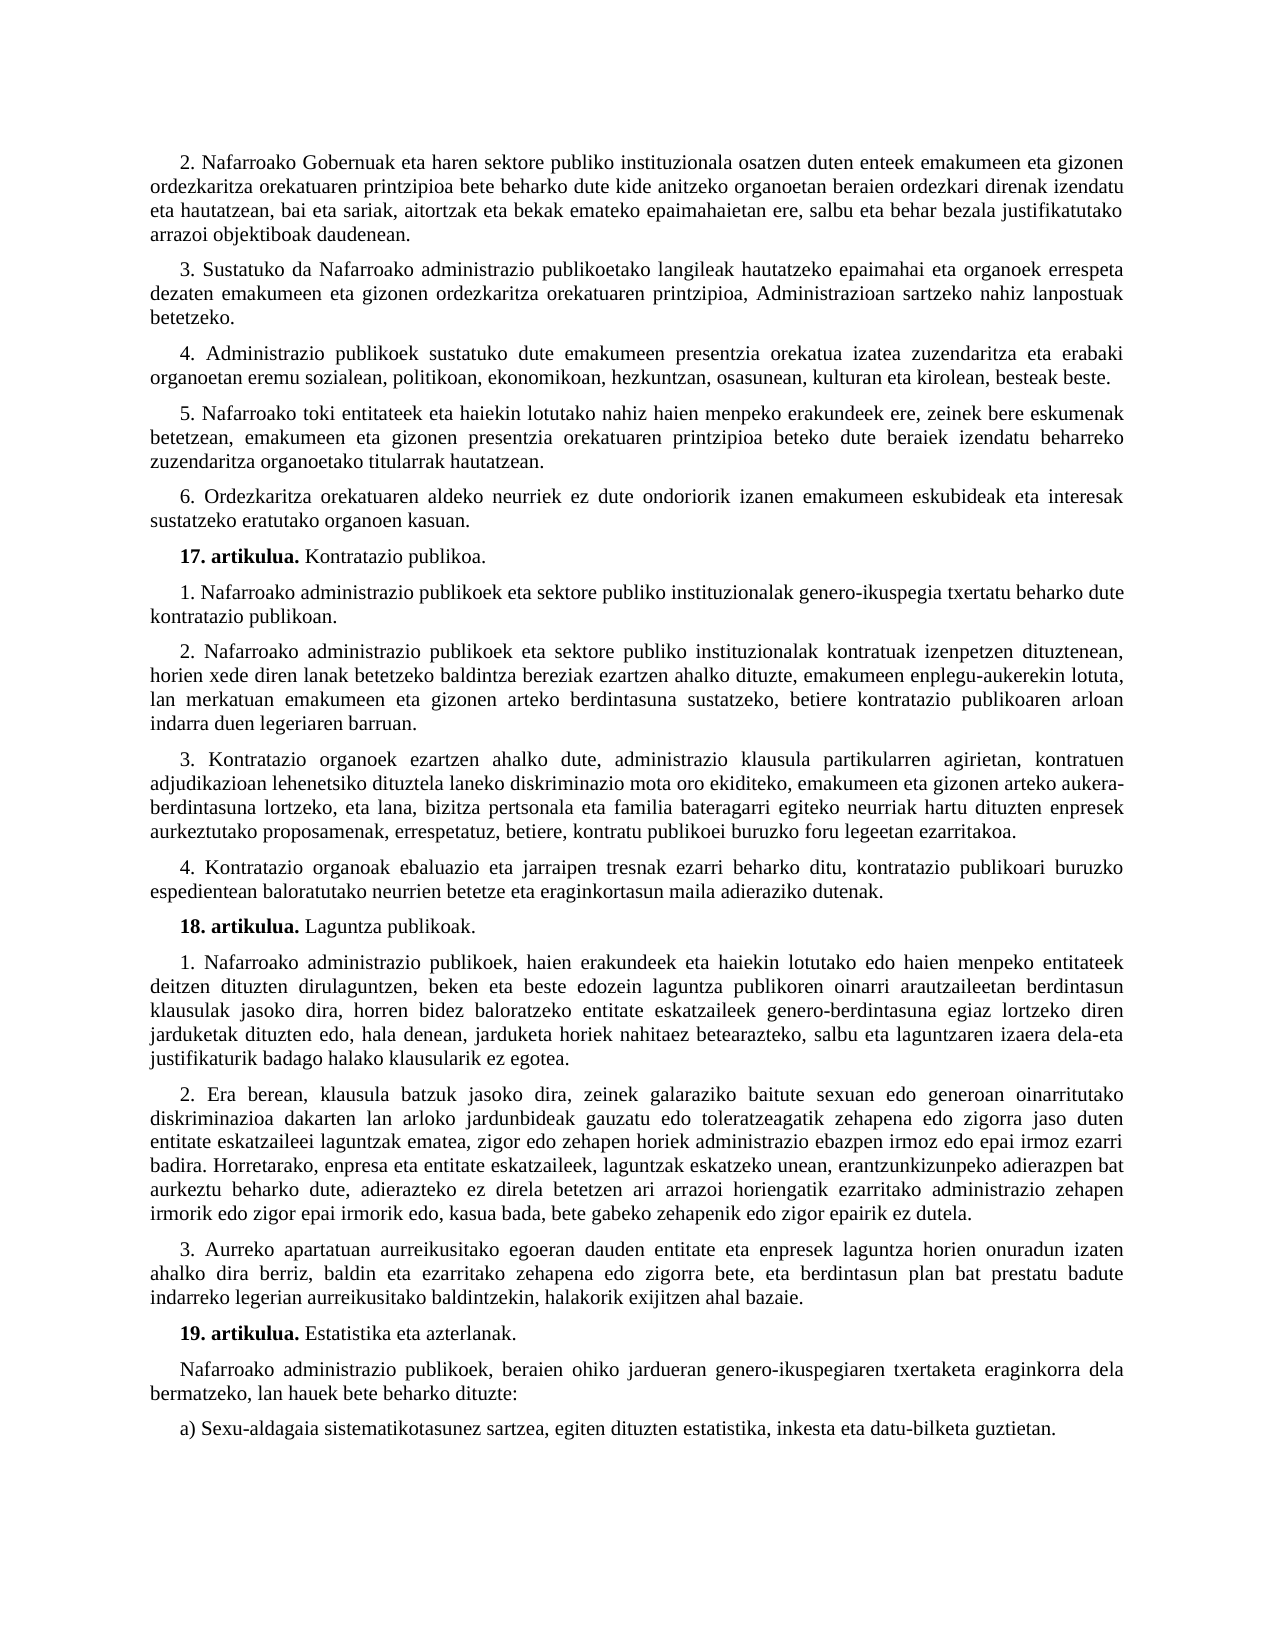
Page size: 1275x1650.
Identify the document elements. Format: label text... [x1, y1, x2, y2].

text 2. Nafarroako administrazio publikoek eta sektore publiko instituzionalak kontratuak izenpetzen dituztenean, horien xede diren lanak betetzeko baldintza bereziak ezartzen ahalko dituzte, emakumeen enplegu-aukerekin lotuta, lan merkatuan emakumeen eta gizonen arteko berdintasuna sustatzeko, betiere kontratazio publikoaren arloan indarra duen legeriaren barruan. [150, 640, 1125, 736]
text 2. Nafarroako Gobernuak eta haren sektore publiko instituzionala osatzen duten enteek emakumeen eta gizonen ordezkaritza orekatuaren printzipioa bete beharko dute kide anitzeko organoetan beraien ordezkari direnak izendatu eta hautatzean, bai eta sariak, aitortzak eta bekak emateko epaimahaietan ere, salbu eta behar bezala justifikatutako arrazoi objektiboak daudenean. [150, 150, 1125, 246]
text 3. Kontratazio organoek ezartzen ahalko dute, administrazio klausula partikularren agirietan, kontratuen adjudikazioan lehenetsiko dituztela laneko diskriminazio mota oro ekiditeko, emakumeen eta gizonen arteko aukera-berdintasuna lortzeko, eta lana, bizitza pertsonala eta familia bateragarri egiteko neurriak hartu dituzten enpresek aurkeztutako proposamenak, errespetatuz, betiere, kontratu publikoei buruzko foru legeetan ezarritakoa. [150, 747, 1125, 843]
text a) Sexu-aldagaia sistematikotasunez sartzea, egiten dituzten estatistika, inkesta eta datu-bilketa guztietan. [150, 1416, 1125, 1440]
text 4. Administrazio publikoek sustatuko dute emakumeen presentzia orekatua izatea zuzendaritza eta erabaki organoetan eremu sozialean, politikoan, ekonomikoan, hezkuntzan, osasunean, kulturan eta kirolean, besteak beste. [150, 341, 1125, 389]
text 3. Sustatuko da Nafarroako administrazio publikoetako langileak hautatzeko epaimahai eta organoek errespeta dezaten emakumeen eta gizonen ordezkaritza orekatuaren printzipioa, Administrazioan sartzeko nahiz lanpostuak betetzeko. [150, 258, 1125, 329]
text 18. artikulua. Laguntza publikoak. [150, 914, 1125, 938]
text 3. Aurreko apartatuan aurreikusitako egoeran dauden entitate eta enpresek laguntza horien onuradun izaten ahalko dira berriz, baldin eta ezarritako zehapena edo zigorra bete, eta berdintasun plan bat prestatu badute indarreko legerian aurreikusitako baldintzekin, halakorik exijitzen ahal bazaie. [150, 1237, 1125, 1309]
text Nafarroako administrazio publikoek, beraien ohiko jardueran genero-ikuspegiaren txertaketa eraginkorra dela bermatzeko, lan hauek bete beharko dituzte: [150, 1357, 1125, 1405]
text 17. artikulua. Kontratazio publikoa. [150, 544, 1125, 568]
text 4. Kontratazio organoak ebaluazio eta jarraipen tresnak ezarri beharko ditu, kontratazio publikoari buruzko espedientean baloratutako neurrien betetze eta eraginkortasun maila adieraziko dutenak. [150, 855, 1125, 903]
text 2. Era berean, klausula batzuk jasoko dira, zeinek galaraziko baitute sexuan edo generoan oinarritutako diskriminazioa dakarten lan arloko jardunbideak gauzatu edo toleratzeagatik zehapena edo zigorra jaso duten entitate eskatzaileei laguntzak ematea, zigor edo zehapen horiek administrazio ebazpen irmoz edo epai irmoz ezarri badira. Horretarako, enpresa eta entitate eskatzaileek, laguntzak eskatzeko unean, erantzunkizunpeko adierazpen bat aurkeztu beharko dute, adierazteko ez direla betetzen ari arrazoi horiengatik ezarritako administrazio zehapen irmorik edo zigor epai irmorik edo, kasua bada, bete gabeko zehapenik edo zigor epairik ez dutela. [150, 1082, 1125, 1226]
text 1. Nafarroako administrazio publikoek eta sektore publiko instituzionalak genero-ikuspegia txertatu beharko dute kontratazio publikoan. [150, 580, 1125, 628]
text 5. Nafarroako toki entitateek eta haiekin lotutako nahiz haien menpeko erakundeek ere, zeinek bere eskumenak betetzean, emakumeen eta gizonen presentzia orekatuaren printzipioa beteko dute beraiek izendatu beharreko zuzendaritza organoetako titularrak hautatzean. [150, 401, 1125, 473]
text 19. artikulua. Estatistika eta azterlanak. [150, 1321, 1125, 1345]
text 1. Nafarroako administrazio publikoek, haien erakundeek eta haiekin lotutako edo haien menpeko entitateek deitzen dituzten dirulaguntzen, beken eta beste edozein laguntza publikoren oinarri arautzaileetan berdintasun klausulak jasoko dira, horren bidez baloratzeko entitate eskatzaileek genero-berdintasuna egiaz lortzeko diren jarduketak dituzten edo, hala denean, jarduketa horiek nahitaez betearazteko, salbu eta laguntzaren izaera dela-eta justifikaturik badago halako klausularik ez egotea. [150, 950, 1125, 1070]
text 6. Ordezkaritza orekatuaren aldeko neurriek ez dute ondoriorik izanen emakumeen eskubideak eta interesak sustatzeko eratutako organoen kasuan. [150, 484, 1125, 532]
